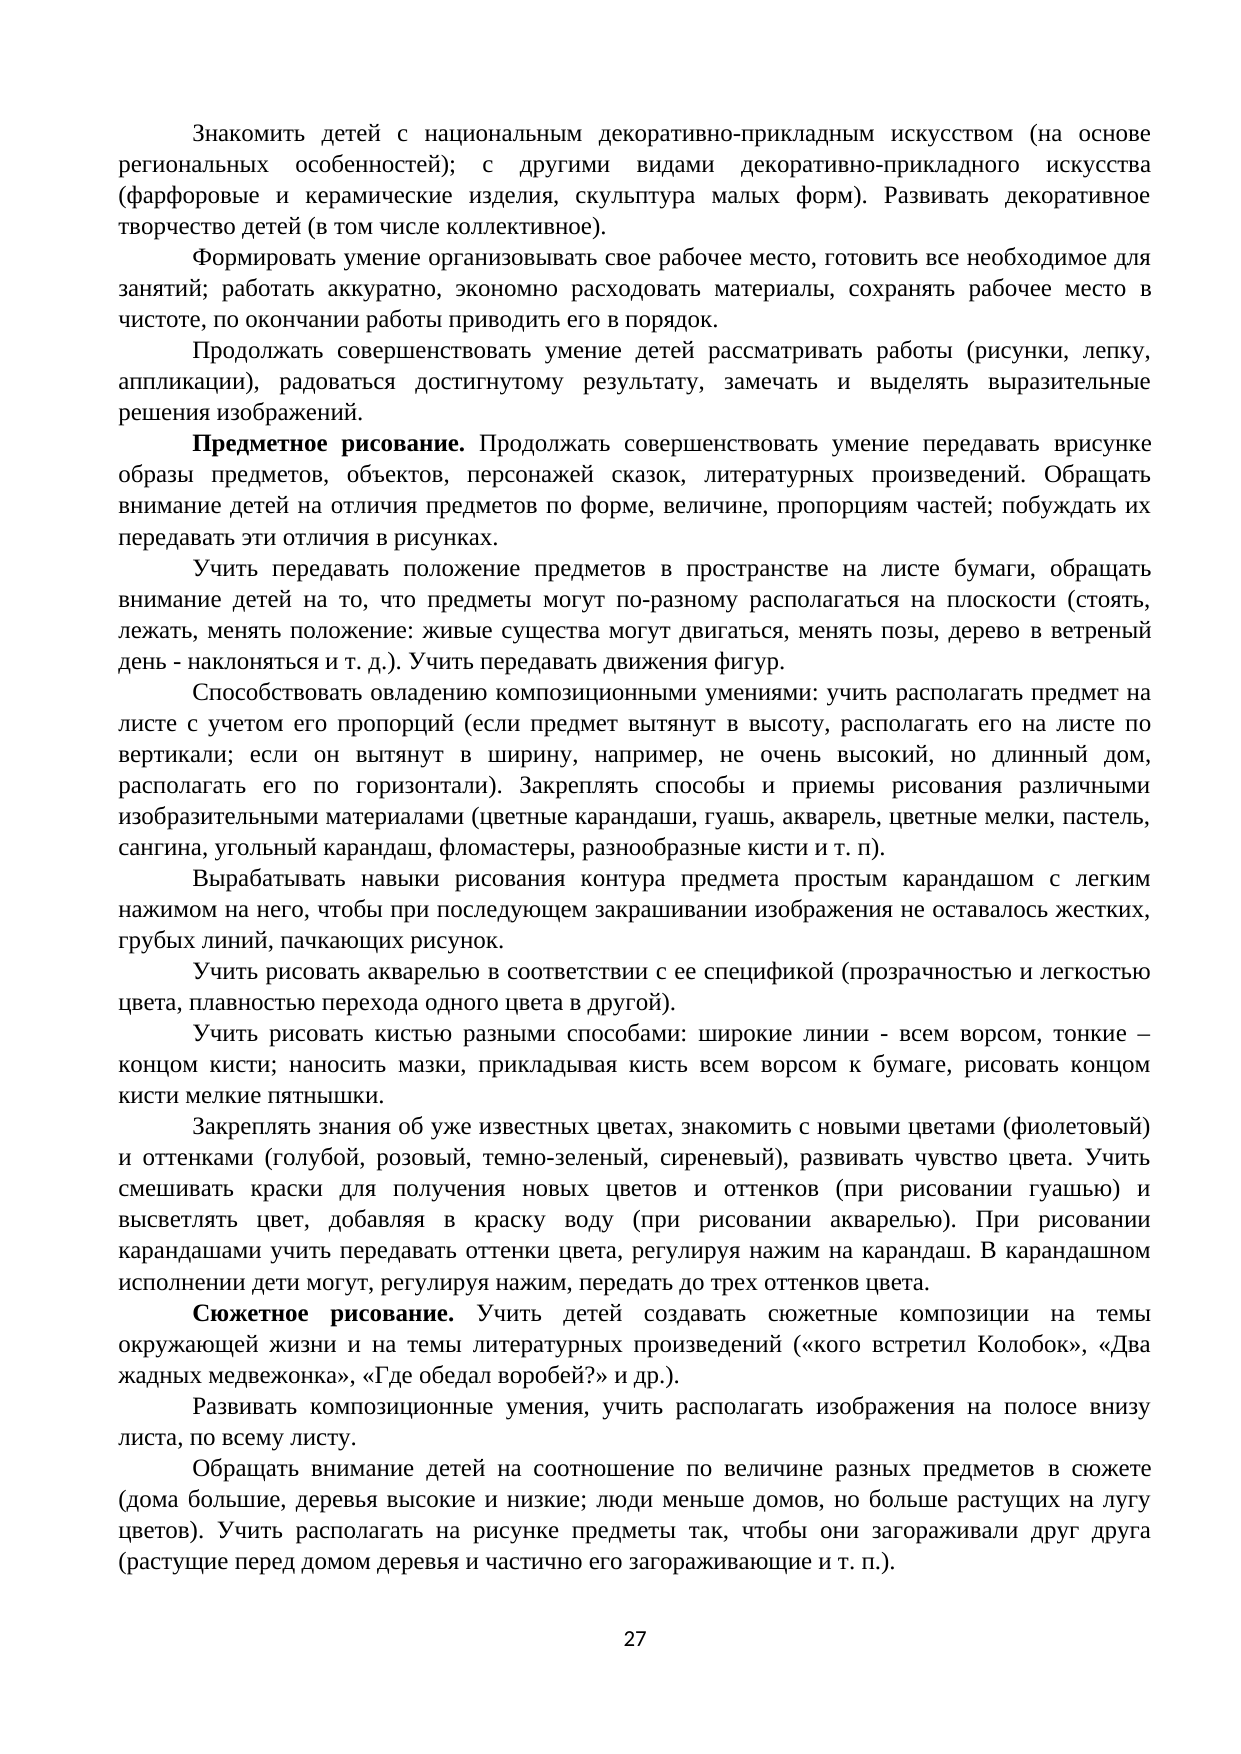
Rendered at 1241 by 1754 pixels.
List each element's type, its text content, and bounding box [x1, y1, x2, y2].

text Учить рисовать кистью разными способами: широкие линии - всем ворсом, тонкие – концом кисти; наносить мазки, прикладывая кисть всем ворсом к бумаге, рисовать концом кисти мелкие пятнышки. [118, 1018, 1152, 1109]
text Знакомить детей с национальным декоративно-прикладным искусством (на основе региональных особенностей); с другими видами декоративно-прикладного искусства (фарфоровые и керамические изделия, скульптура малых форм). Развивать декоративное творчество детей (в том числе коллективное). [118, 118, 1152, 240]
text Развивать композиционные умения, учить располагать изображения на полосе внизу листа, по всему листу. [118, 1391, 1152, 1451]
text Учить передавать положение предметов в пространстве на листе бумаги, обращать внимание детей на то, что предметы могут по-разному располагаться на плоскости (стоять, лежать, менять положение: живые существа могут двигаться, менять позы, дерево в ветреный день - наклоняться и т. д.). Учить передавать движения фигур. [118, 553, 1152, 674]
text Формировать умение организовывать свое рабочее место, готовить все необходимое для занятий; работать аккуратно, экономно расходовать материалы, сохранять рабочее место в чистоте, по окончании работы приводить его в порядок. [118, 242, 1152, 333]
text Сюжетное рисование. Учить детей создавать сюжетные композиции на темы окружающей жизни и на темы литературных произведений («кого встретил Колобок», «Два жадных медвежонка», «Где обедал воробей?» и др.). [118, 1298, 1152, 1388]
text Вырабатывать навыки рисования контура предмета простым карандашом с легким нажимом на него, чтобы при последующем закрашивании изображения не оставалось жестких, грубых линий, пачкающих рисунок. [118, 863, 1152, 954]
text Способствовать овладению композиционными умениями: учить располагать предмет на листе с учетом его пропорций (если предмет вытянут в высоту, располагать его на листе по вертикали; если он вытянут в ширину, например, не очень высокий, но длинный дом, располагать его по горизонтали). Закреплять способы и приемы рисования различными изобразительными материалами (цветные карандаши, гуашь, акварель, цветные мелки, пастель, сангина, угольный карандаш, фломастеры, разнообразные кисти и т. п). [118, 677, 1152, 861]
text Учить рисовать акварелью в соответствии с ее спецификой (прозрачностью и легкостью цвета, плавностью перехода одного цвета в другой). [118, 956, 1152, 1016]
text Обращать внимание детей на соотношение по величине разных предметов в сюжете (дома большие, деревья высокие и низкие; люди меньше домов, но больше растущих на лугу цветов). Учить располагать на рисунке предметы так, чтобы они загораживали друг друга (растущие перед домом деревья и частично его загораживающие и т. п.). [118, 1453, 1152, 1575]
text Закреплять знания об уже известных цветах, знакомить с новыми цветами (фиолетовый) и оттенками (голубой, розовый, темно-зеленый, сиреневый), развивать чувство цвета. Учить смешивать краски для получения новых цветов и оттенков (при рисовании гуашью) и высветлять цвет, добавляя в краску воду (при рисовании акварелью). При рисовании карандашами учить передавать оттенки цвета, регулируя нажим на карандаш. В карандашном исполнении дети могут, регулируя нажим, передать до трех оттенков цвета. [118, 1111, 1152, 1295]
text Продолжать совершенствовать умение детей рассматривать работы (рисунки, лепку, аппликации), радоваться достигнутому результату, замечать и выделять выразительные решения изображений. [118, 335, 1152, 426]
text Предметное рисование. Продолжать совершенствовать умение передавать врисунке образы предметов, объектов, персонажей сказок, литературных произведений. Обращать внимание детей на отличия предметов по форме, величине, пропорциям частей; побуждать их передавать эти отличия в рисунках. [118, 428, 1152, 550]
